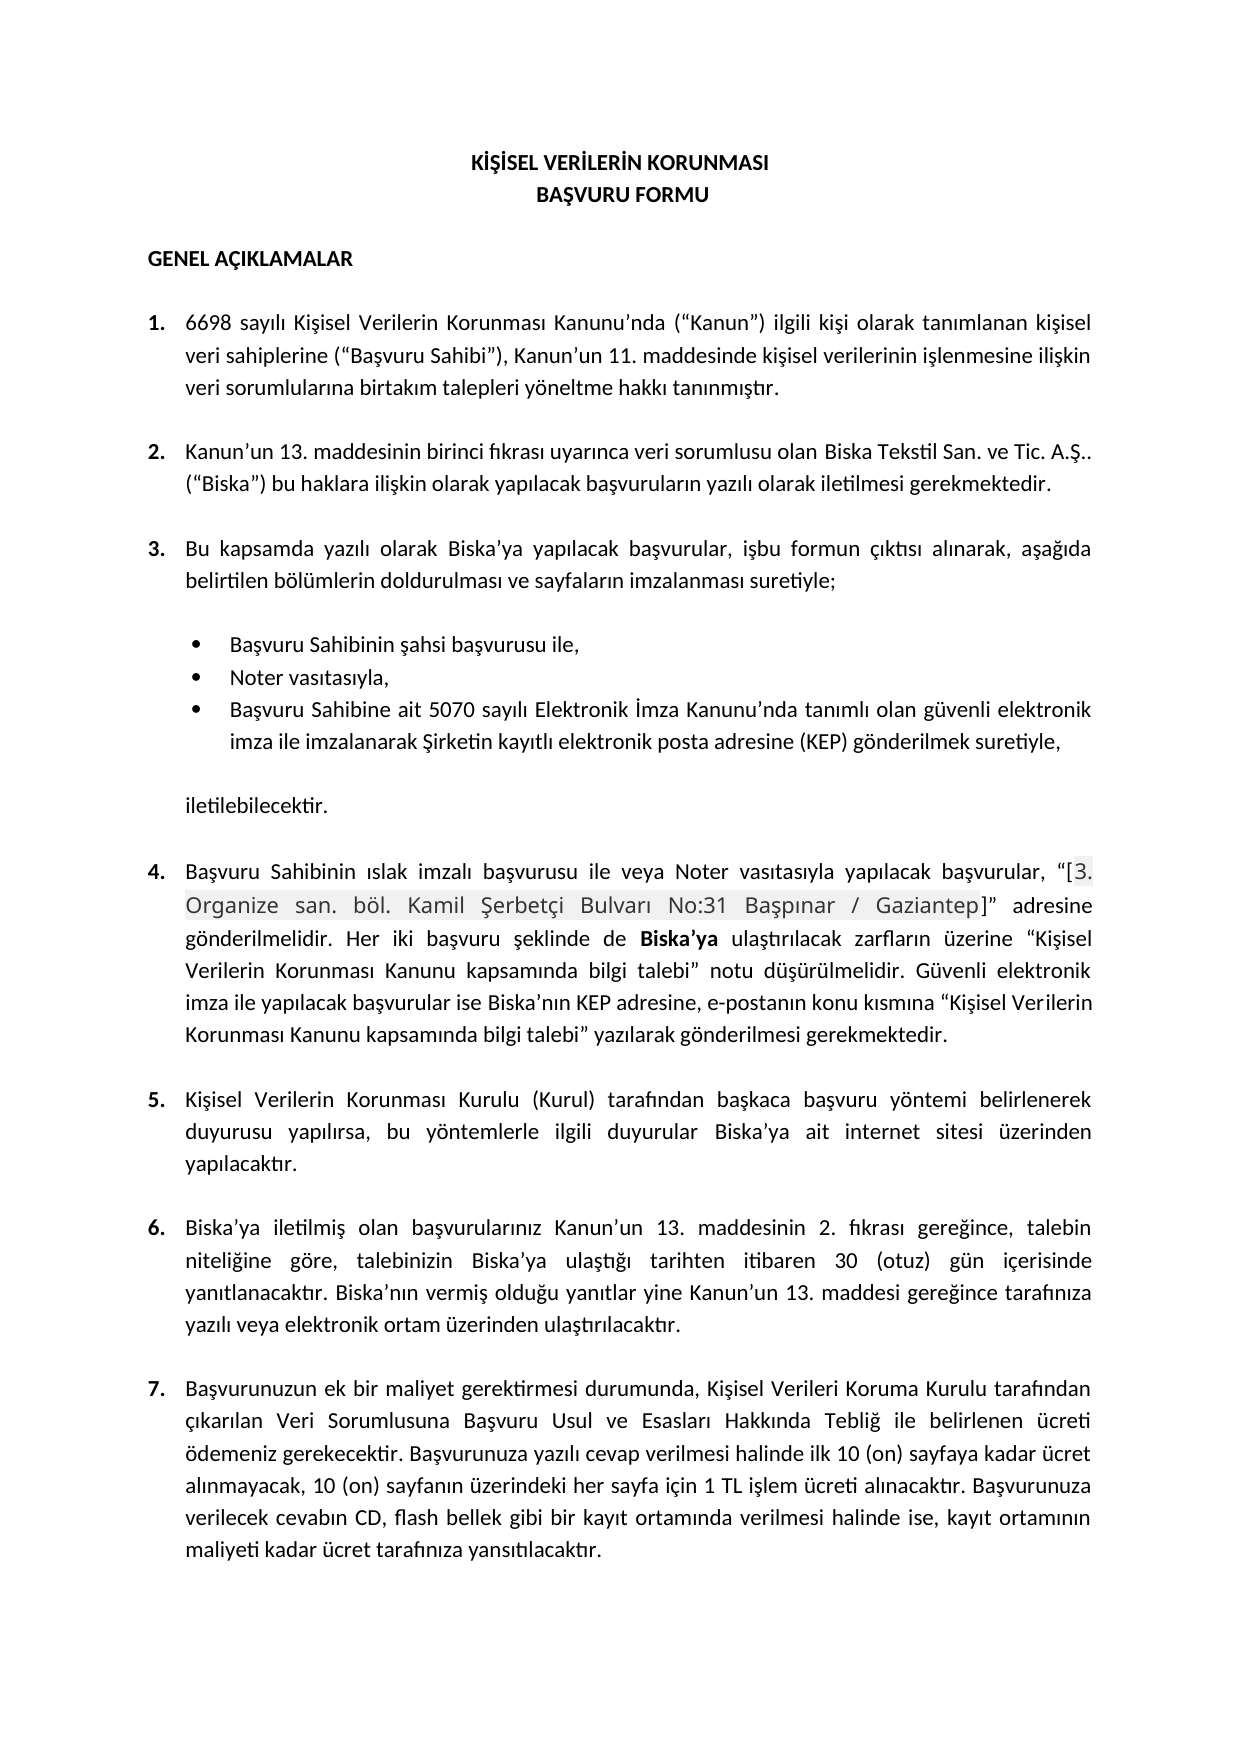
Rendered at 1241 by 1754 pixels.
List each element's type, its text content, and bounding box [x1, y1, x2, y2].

list Bu kapsamda yazılı olarak Biska’ya yapılacak başvurular, işbu formun çıktısı alınarak, aşağıda belirtilen bölümlerin doldurulması ve sayfaların imzalanması suretiyle; [148, 534, 1093, 594]
list Başvuru Sahibinin ıslak imzalı başvurusu ile veya Noter vasıtasıyla yapılacak başvurular, “[3. Organize san. böl. Kamil Şerbetçi Bulvarı No:31 Başpınar / Gaziantep]” adresine gönderilmelidir. Her iki başvuru şeklinde de Biska’ya ulaştırılacak zarfların üzerine “Kişisel Verilerin Korunması Kanunu kapsamında bilgi talebi” notu düşürülmelidir. Güvenli elektronik imza ile yapılacak başvurular ise Biska’nın KEP adresine, e-postanın konu kısmına “Kişisel Verilerin Korunması Kanunu kapsamında bilgi talebi” yazılarak gönderilmesi gerekmektedir. [148, 856, 1093, 1048]
text GENEL AÇIKLAMALAR [148, 244, 1093, 272]
text iletilebilecektir. [185, 791, 1093, 819]
list Başvurunuzun ek bir maliyet gerektirmesi durumunda, Kişisel Verileri Koruma Kurulu tarafından çıkarılan Veri Sorumlusuna Başvuru Usul ve Esasları Hakkında Tebliğ ile belirlenen ücreti ödemeniz gerekecektir. Başvurunuza yazılı cevap verilmesi halinde ilk 10 (on) sayfaya kadar ücret alınmayacak, 10 (on) sayfanın üzerindeki her sayfa için 1 TL işlem ücreti alınacaktır. Başvurunuza verilecek cevabın CD, flash bellek gibi bir kayıt ortamında verilmesi halinde ise, kayıt ortamının maliyeti kadar ücret tarafınıza yansıtılacaktır. [148, 1374, 1093, 1563]
list 6698 sayılı Kişisel Verilerin Korunması Kanunu’nda (“Kanun”) ilgili kişi olarak tanımlanan kişisel veri sahiplerine (“Başvuru Sahibi”), Kanun’un 11. maddesinde kişisel verilerinin işlenmesine ilişkin veri sorumlularına birtakım talepleri yöneltme hakkı tanınmıştır. [148, 308, 1093, 401]
text BAŞVURU FORMU [148, 180, 1093, 208]
list Başvuru Sahibinin şahsi başvurusu ile, [192, 630, 1093, 658]
list Kişisel Verilerin Korunması Kurulu (Kurul) tarafından başkaca başvuru yöntemi belirlenerek duyurusu yapılırsa, bu yöntemlerle ilgili duyurular Biska’ya ait internet sitesi üzerinden yapılacaktır. [148, 1085, 1093, 1177]
text KİŞİSEL VERİLERİN KORUNMASI [148, 148, 1093, 176]
list Noter vasıtasıyla, [192, 663, 1093, 691]
list Biska’ya iletilmiş olan başvurularınız Kanun’un 13. maddesinin 2. fıkrası gereğince, talebin niteliğine göre, talebinizin Biska’ya ulaştığı tarihten itibaren 30 (otuz) gün içerisinde yanıtlanacaktır. Biska’nın vermiş olduğu yanıtlar yine Kanun’un 13. maddesi gereğince tarafınıza yazılı veya elektronik ortam üzerinden ulaştırılacaktır. [148, 1213, 1093, 1338]
list Kanun’un 13. maddesinin birinci fıkrası uyarınca veri sorumlusu olan Biska Tekstil San. ve Tic. A.Ş..(“Biska”) bu haklara ilişkin olarak yapılacak başvuruların yazılı olarak iletilmesi gerekmektedir. [148, 437, 1093, 497]
list Başvuru Sahibine ait 5070 sayılı Elektronik İmza Kanunu’nda tanımlı olan güvenli elektronik imza ile imzalanarak Şirketin kayıtlı elektronik posta adresine (KEP) gönderilmek suretiyle, [192, 695, 1093, 755]
